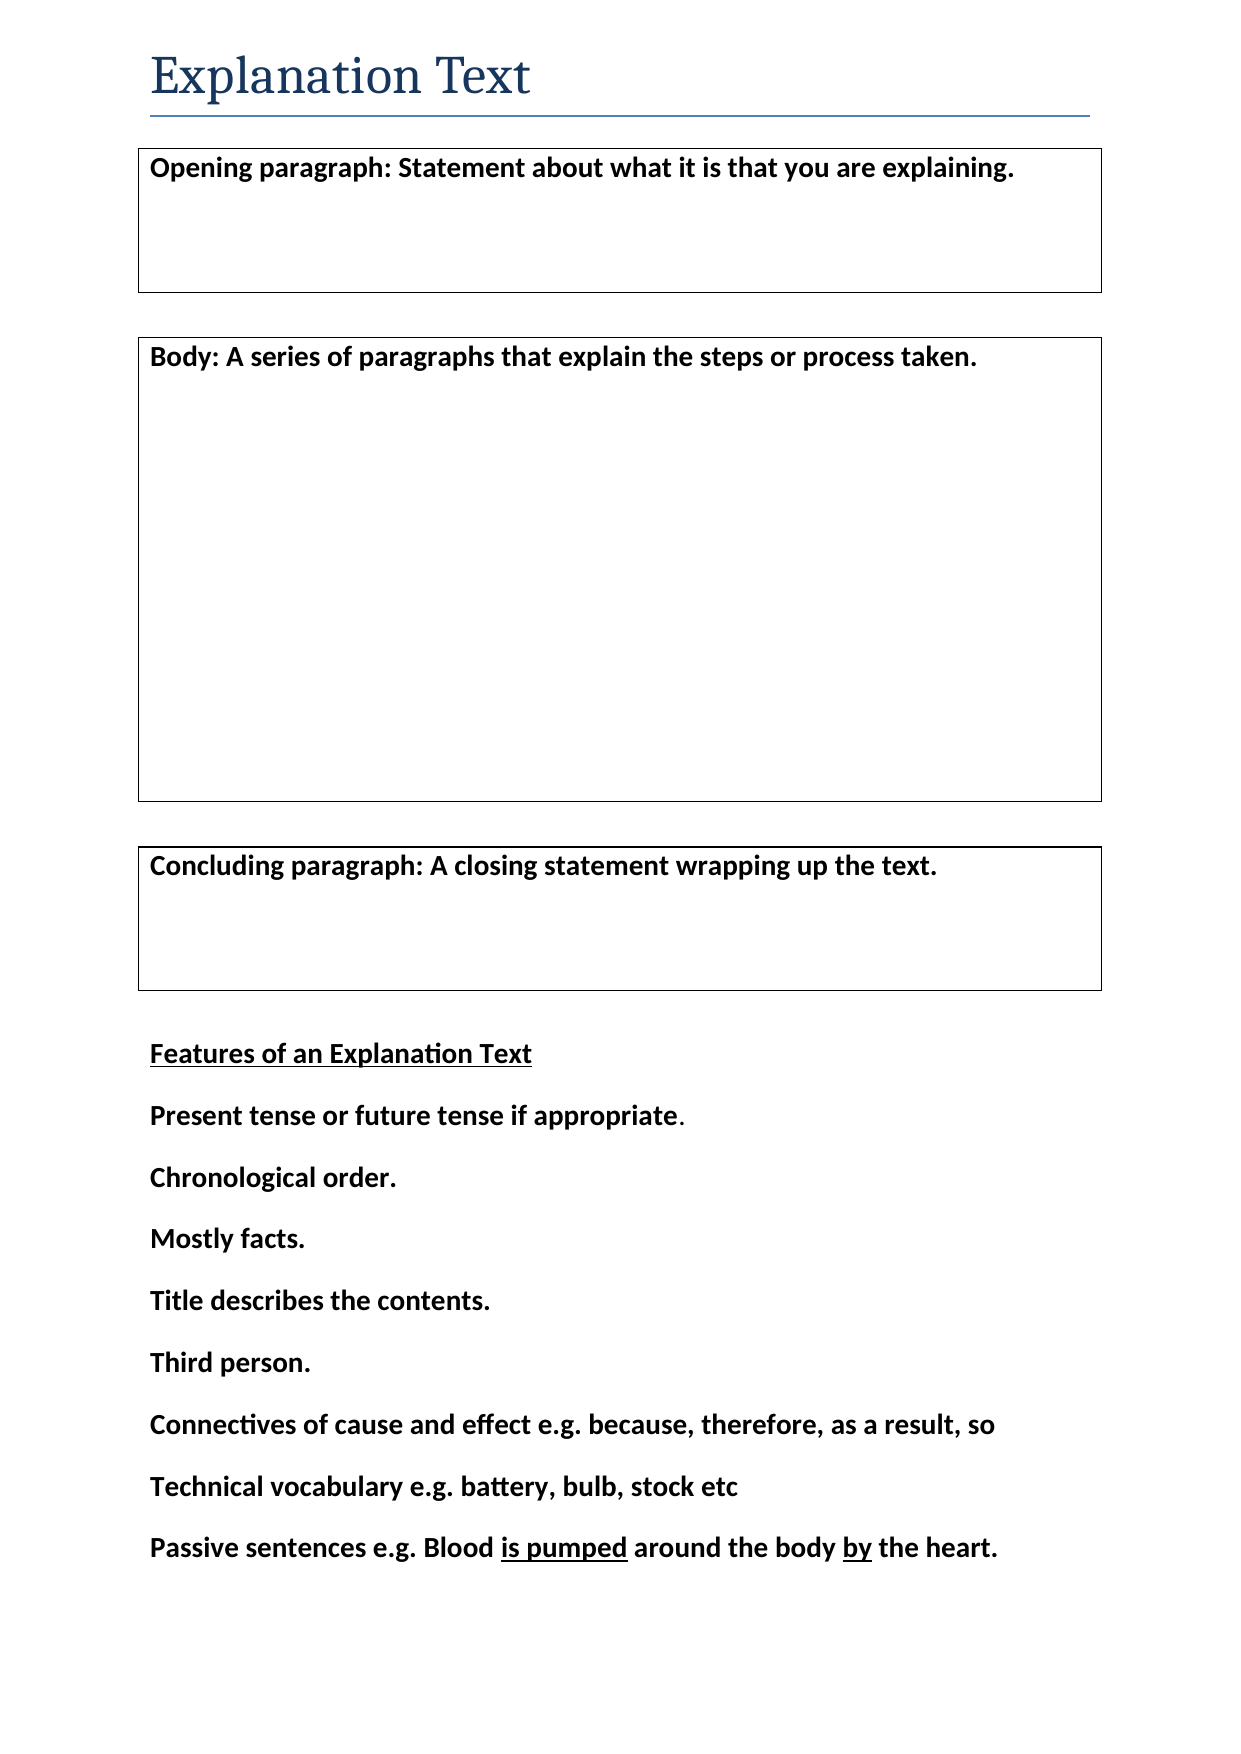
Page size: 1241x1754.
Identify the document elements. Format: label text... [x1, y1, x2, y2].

table_header Opening paragraph: Statement about what it is that you are explaining. [139, 149, 1101, 292]
text Present tense or future tense if appropriate. [150, 1097, 1090, 1133]
text Third person. [150, 1344, 1090, 1380]
table_header Concluding paragraph: A closing statement wrapping up the text. [139, 848, 1101, 990]
text Technical vocabulary e.g. battery, bulb, stock etc [150, 1468, 1090, 1503]
table_header Body: A series of paragraphs that explain the steps or process taken. [139, 338, 1101, 801]
text Chronological order. [150, 1159, 1090, 1194]
text Connectives of cause and effect e.g. because, therefore, as a result, so [150, 1406, 1090, 1441]
title Explanation Text [150, 44, 1090, 115]
text Mostly facts. [150, 1221, 1090, 1256]
text Features of an Explanation Text [150, 1035, 1090, 1071]
text Title describes the contents. [150, 1282, 1090, 1318]
text Passive sentences e.g. Blood is pumped around the body by the heart. [150, 1529, 1090, 1565]
